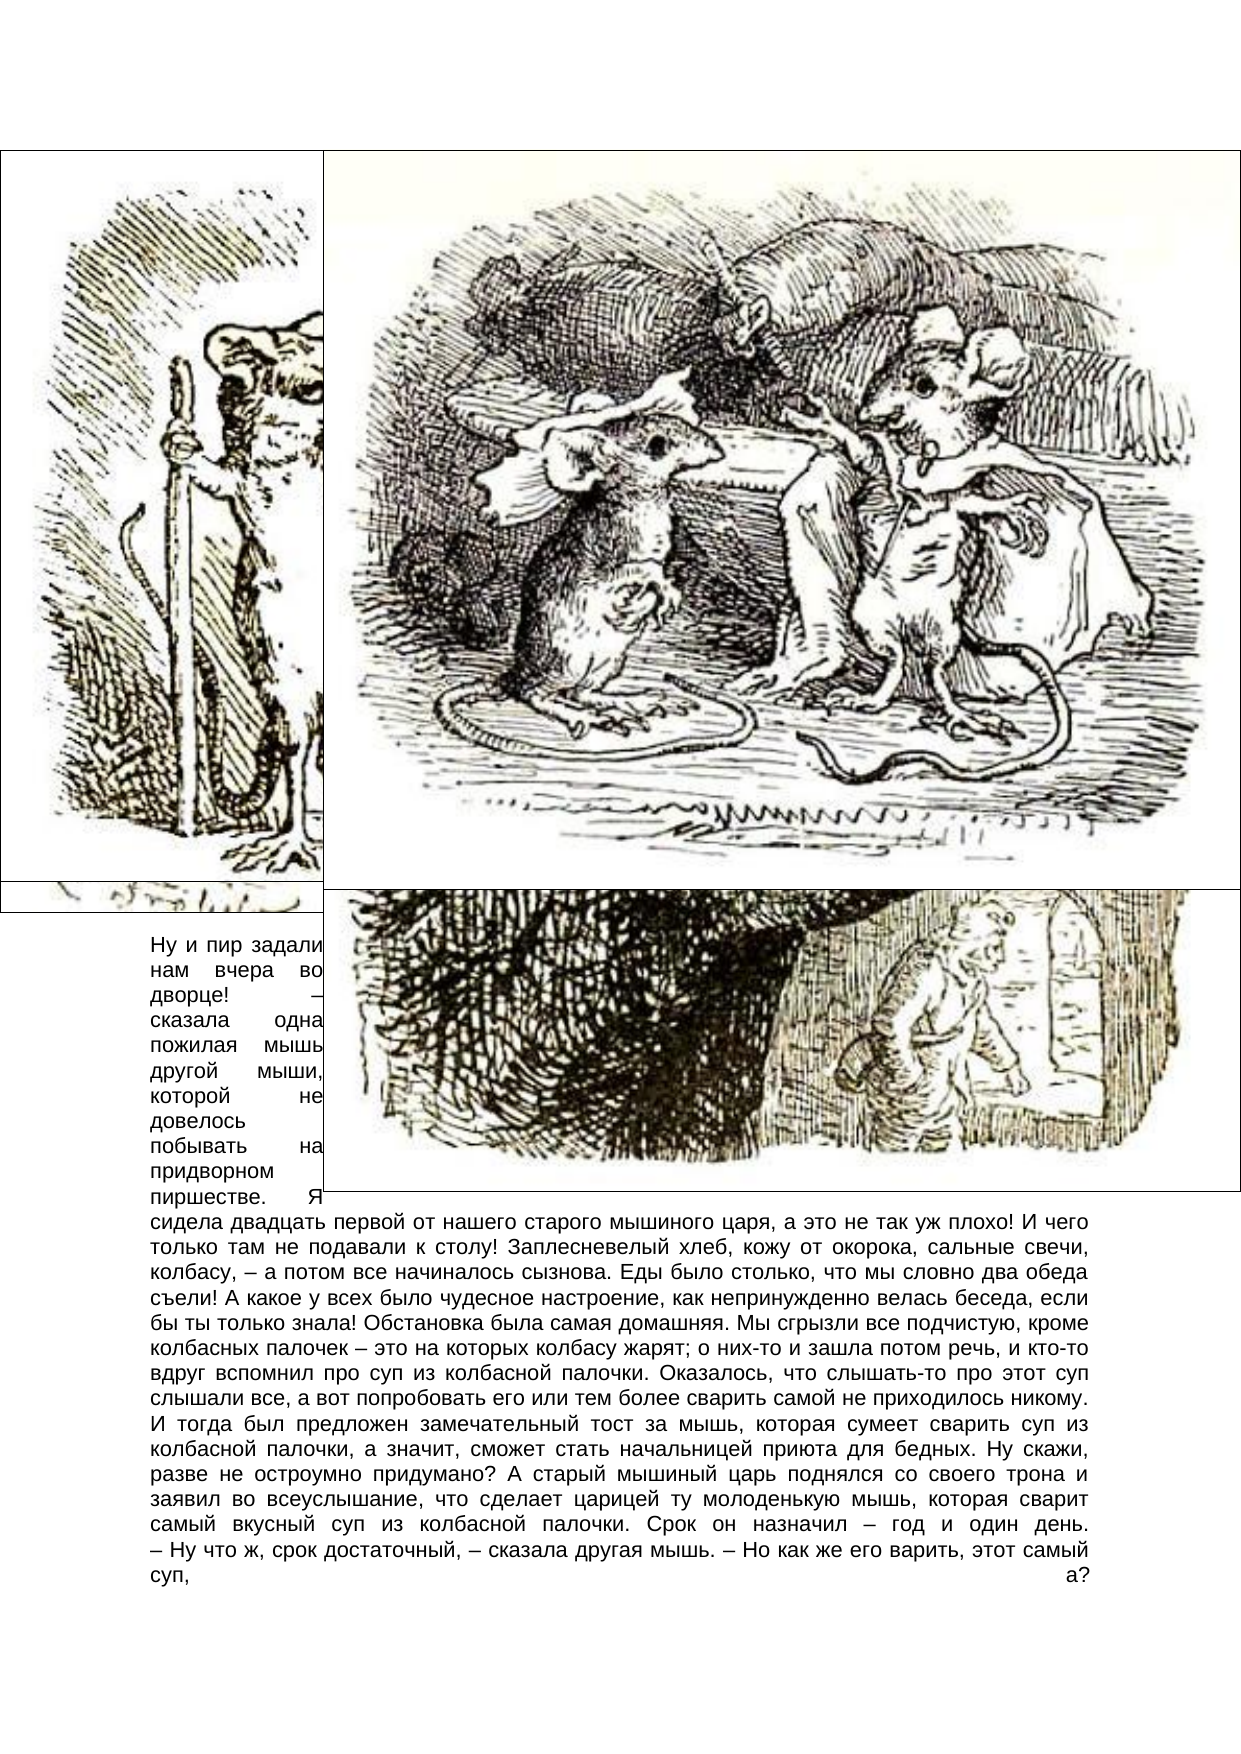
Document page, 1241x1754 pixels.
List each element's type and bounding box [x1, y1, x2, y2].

picture [1, 882, 323, 912]
text [150, 913, 1090, 1587]
picture [324, 151, 1240, 889]
picture [324, 890, 1240, 1191]
picture [1, 151, 323, 881]
